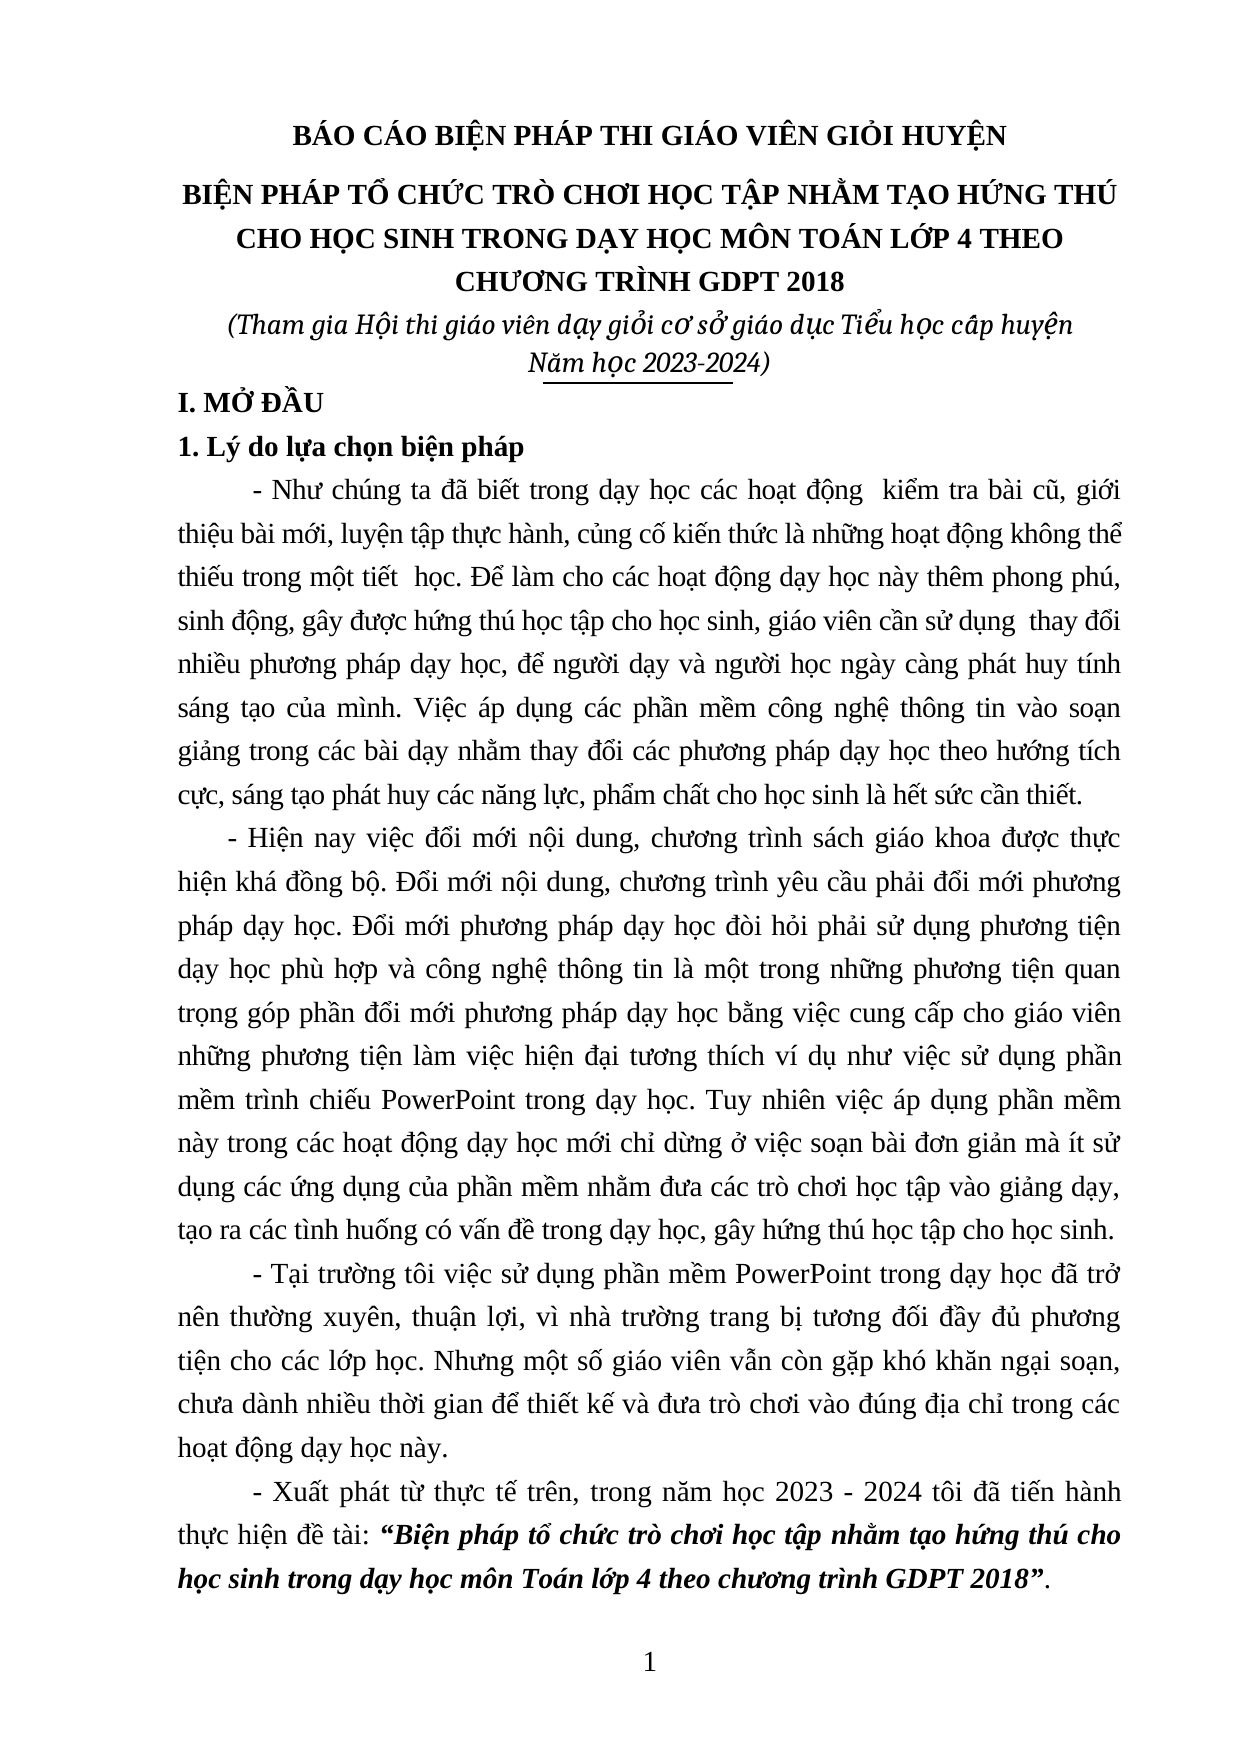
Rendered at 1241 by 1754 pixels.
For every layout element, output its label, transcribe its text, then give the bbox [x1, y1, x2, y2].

text - Xuất phát từ thực tế trên, trong năm học 2023 - 2024 tôi đã tiến hành thực hiện đề tài: “Biện pháp tổ chức trò chơi học tập nhằm tạo hứng thú cho học sinh trong dạy học môn Toán lớp 4 theo chương trình GDPT 2018”. [177, 1474, 1122, 1594]
subtitle BIỆN PHÁP TỔ CHỨC TRÒ CHƠI HỌC TẬP NHẰM TẠO HỨNG THÚ CHO HỌC SINH TRONG DẠY HỌC MÔN TOÁN LỚP 4 THEO CHƯƠNG TRÌNH GDPT 2018 [177, 177, 1122, 298]
text BÁO CÁO BIỆN PHÁP THI GIÁO VIÊN GIỎI HUYỆN [177, 118, 1122, 152]
subtitle 1. Lý do lựa chọn biện pháp [177, 429, 1122, 462]
text - Tại trường tôi việc sử dụng phần mềm PowerPoint trong dạy học đã trở nên thường xuyên, thuận lợi, vì nhà trường trang bị tương đối đầy đủ phương tiện cho các lớp học. Nhưng một số giáo viên vẫn còn gặp khó khăn ngại soạn, chưa dành nhiều thời gian để thiết kế và đưa trò chơi vào đúng địa chỉ trong các hoạt động dạy học này. [177, 1256, 1122, 1464]
text - Hiện nay việc đổi mới nội dung, chương trình sách giáo khoa được thực hiện khá đồng bộ. Đổi mới nội dung, chương trình yêu cầu phải đổi mới phương pháp dạy học. Đổi mới phương pháp dạy học đòi hỏi phải sử dụng phương tiện dạy học phù hợp và công nghệ thông tin là một trong những phương tiện quan trọng góp phần đổi mới phương pháp dạy học bằng việc cung cấp cho giáo viên những phương tiện làm việc hiện đại tương thích ví dụ như việc sử dụng phần mềm trình chiếu PowerPoint trong dạy học. Tuy nhiên việc áp dụng phần mềm này trong các hoạt động dạy học mới chỉ dừng ở việc soạn bài đơn giản mà ít sử dụng các ứng dụng của phần mềm nhằm đưa các trò chơi học tập vào giảng dạy, tạo ra các tình huống có vấn đề trong dạy học, gây hứng thú học tập cho học sinh. [177, 821, 1122, 1246]
text (Tham gia Hội thi giáo viên dạy giỏi cơ sở giáo dục Tiểu học cấp huyện [177, 308, 1122, 342]
text Năm học 2023-2024) [177, 347, 1122, 380]
subtitle I. MỞ ĐẦU [177, 385, 1122, 419]
text - Như chúng ta đã biết trong dạy học các hoạt động kiểm tra bài cũ, giới thiệu bài mới, luyện tập thực hành, củng cố kiến thức là những hoạt động không thể thiếu trong một tiết học. Để làm cho các hoạt động dạy học này thêm phong phú, sinh động, gây được hứng thú học tập cho học sinh, giáo viên cần sử dụng thay đổi nhiều phương pháp dạy học, để người dạy và người học ngày càng phát huy tính sáng tạo của mình. Việc áp dụng các phần mềm công nghệ thông tin vào soạn giảng trong các bài dạy nhằm thay đổi các phương pháp dạy học theo hướng tích cực, sáng tạo phát huy các năng lực, phẩm chất cho học sinh là hết sức cần thiết. [177, 472, 1122, 811]
